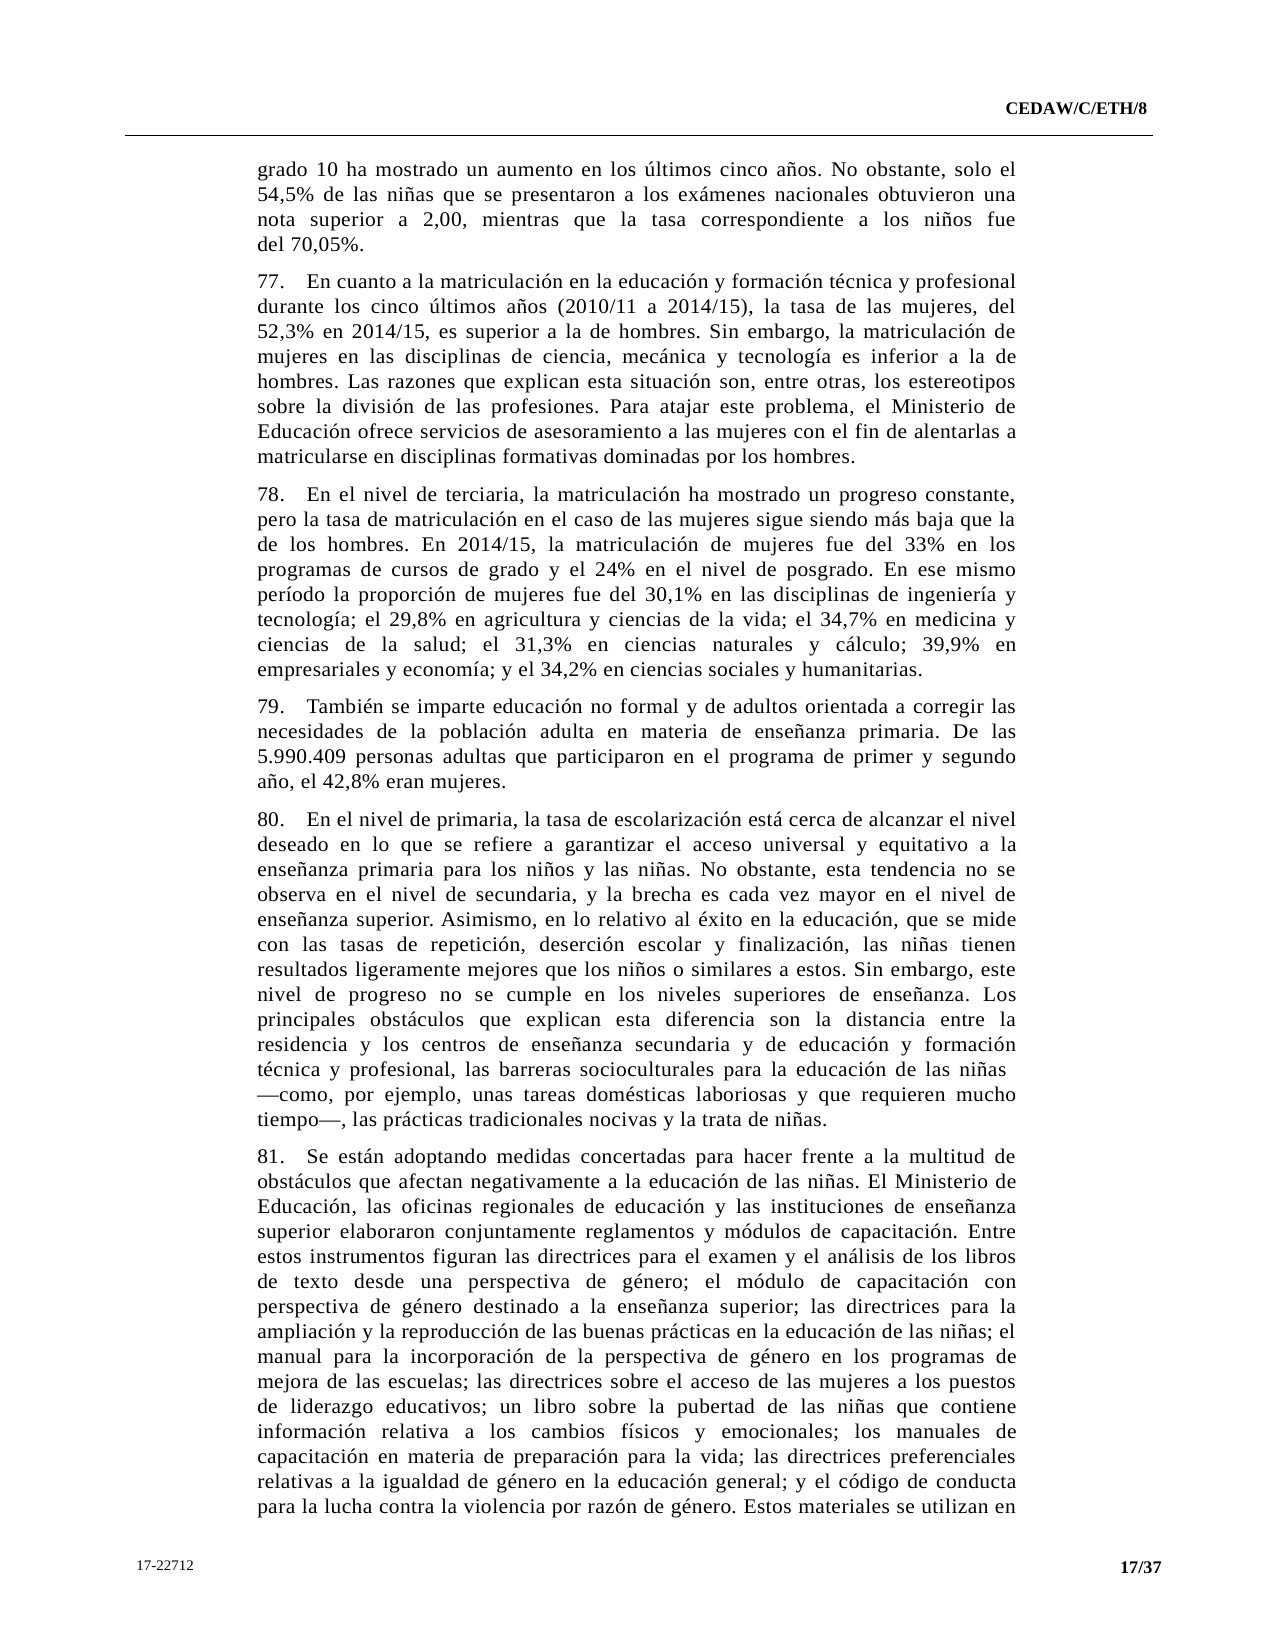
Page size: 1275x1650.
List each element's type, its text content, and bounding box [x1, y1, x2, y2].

list En el nivel de primaria, la tasa de escolarización está cerca de alcanzar el nivel deseado en lo que se refiere a garantizar el acceso universal y equitativo a la enseñanza primaria para los niños y las niñas. No obstante, esta tendencia no se observa en el nivel de secundaria, y la brecha es cada vez mayor en el nivel de enseñanza superior. Asimismo, en lo relativo al éxito en la educación, que se mide con las tasas de repetición, deserción escolar y finalización, las niñas tienen resultados ligeramente mejores que los niños o similares a estos. Sin embargo, este nivel de progreso no se cumple en los niveles superiores de enseñanza. Los principales obstáculos que explican esta diferencia son la distancia entre la residencia y los centros de enseñanza secundaria y de educación y formación técnica y profesional, las barreras socioculturales para la educación de las niñas —como, por ejemplo, unas tareas domésticas laboriosas y que requieren mucho tiempo—, las prácticas tradicionales nocivas y la trata de niñas. [257, 806, 1018, 1131]
list También se imparte educación no formal y de adultos orientada a corregir las necesidades de la población adulta en materia de enseñanza primaria. De las 5.990.409 personas adultas que participaron en el programa de primer y segundo año, el 42,8% eran mujeres. [257, 693, 1018, 793]
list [257, 1143, 1018, 1518]
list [257, 156, 1018, 256]
list En el nivel de terciaria, la matriculación ha mostrado un progreso constante, pero la tasa de matriculación en el caso de las mujeres sigue siendo más baja que la de los hombres. En 2014/15, la matriculación de mujeres fue del 33% en los programas de cursos de grado y el 24% en el nivel de posgrado. En ese mismo período la proporción de mujeres fue del 30,1% en las disciplinas de ingeniería y tecnología; el 29,8% en agricultura y ciencias de la vida; el 34,7% en medicina y ciencias de la salud; el 31,3% en ciencias naturales y cálculo; 39,9% en empresariales y economía; y el 34,2% en ciencias sociales y humanitarias. [257, 481, 1018, 681]
list En cuanto a la matriculación en la educación y formación técnica y profesional durante los cinco últimos años (2010/11 a 2014/15), la tasa de las mujeres, del 52,3% en 2014/15, es superior a la de hombres. Sin embargo, la matriculación de mujeres en las disciplinas de ciencia, mecánica y tecnología es inferior a la de hombres. Las razones que explican esta situación son, entre otras, los estereotipos sobre la división de las profesiones. Para atajar este problema, el Ministerio de Educación ofrece servicios de asesoramiento a las mujeres con el fin de alentarlas a matricularse en disciplinas formativas dominadas por los hombres. [257, 268, 1018, 468]
